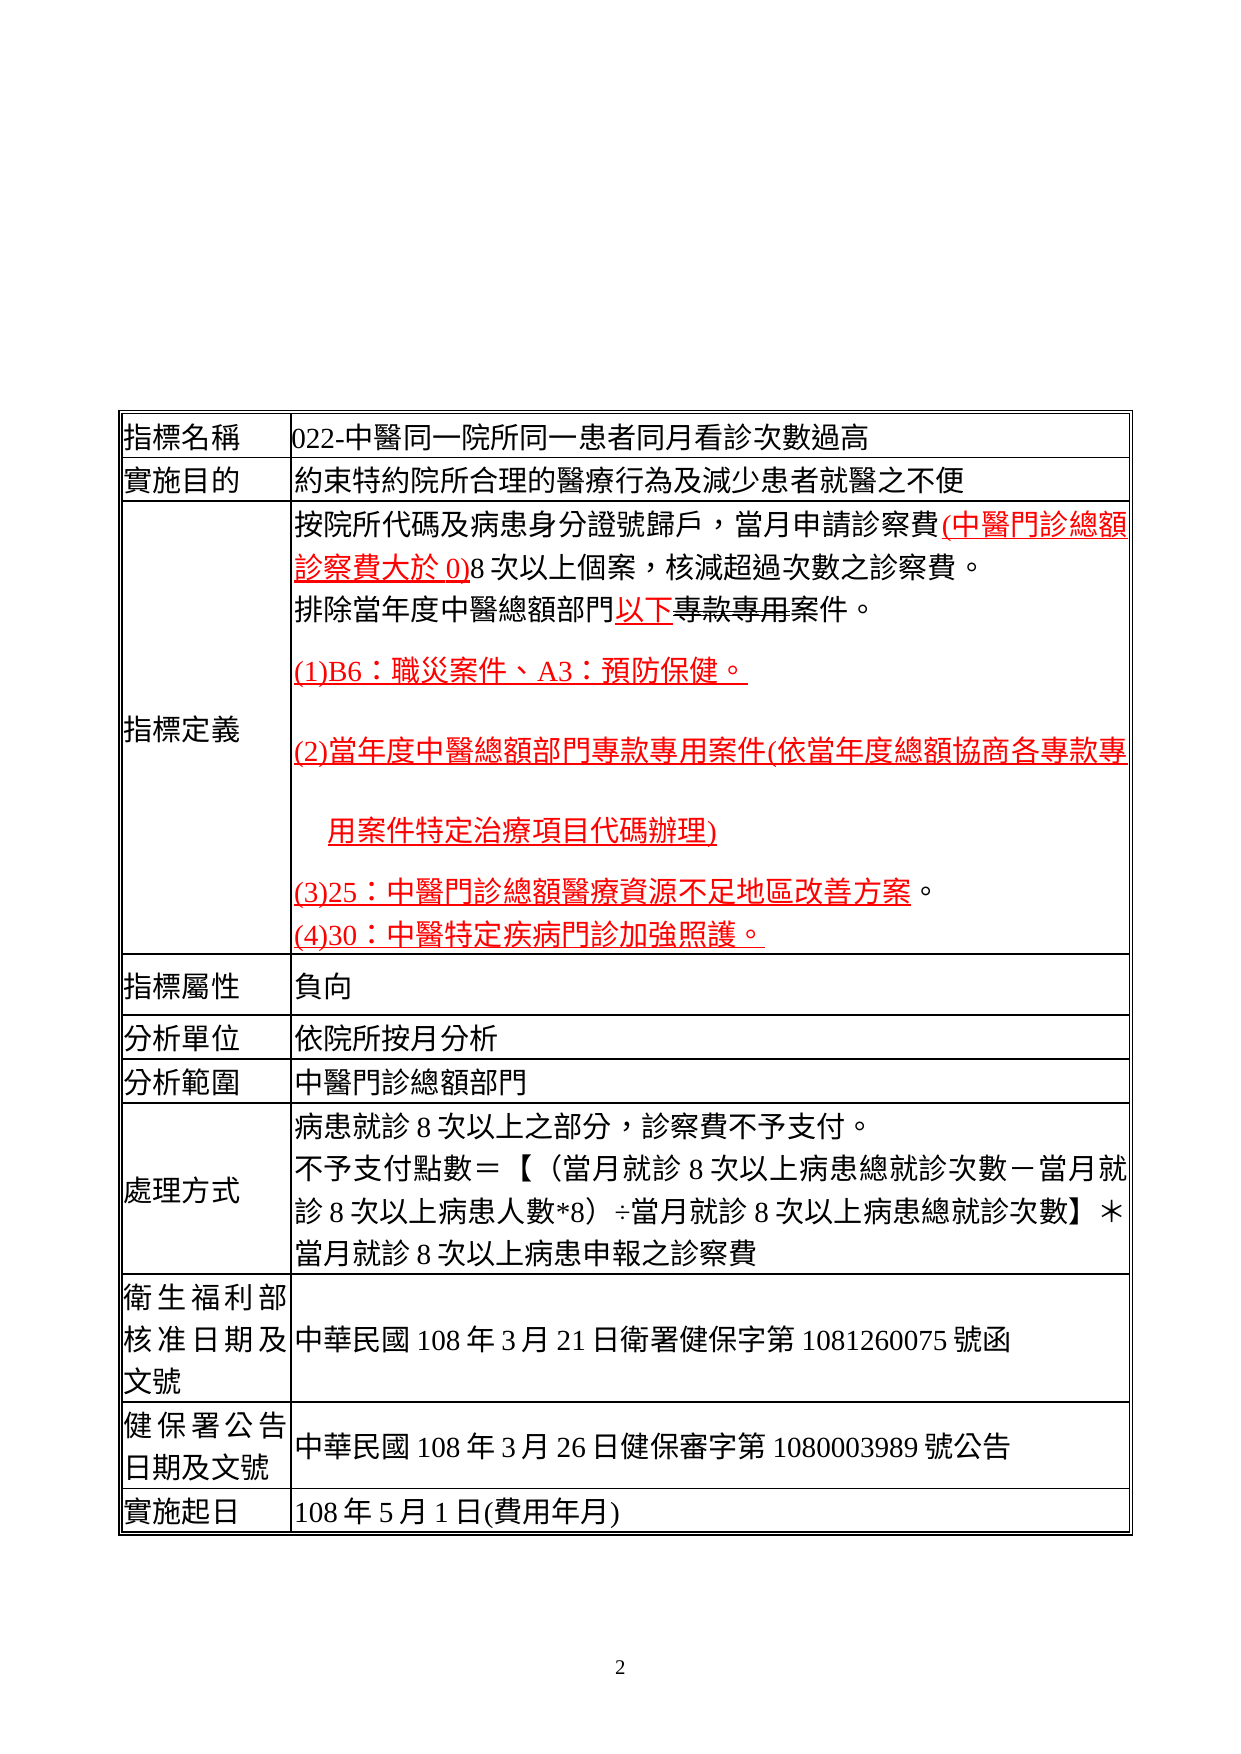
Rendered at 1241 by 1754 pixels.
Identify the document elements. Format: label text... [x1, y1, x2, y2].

table_header 022-中醫同一院所同一患者同月看診次數過高 [292, 414, 1129, 456]
table_cell 分析單位 [123, 1016, 290, 1058]
table_cell 108年5月1日(費用年月) [292, 1489, 1129, 1531]
table_cell 健保署公告日期及文號 [123, 1403, 290, 1487]
table_cell 實施起日 [123, 1489, 290, 1531]
table_cell 病患就診8次以上之部分，診察費不予支付。 不予支付點數＝【（當月就診8次以上病患總就診次數－當月就診8次以上病患人數*8）÷當月就診8次以上病患總就診次數】＊當月就診8次以上病患申報之診察費 [292, 1104, 1129, 1273]
table_cell 實施目的 [123, 458, 290, 500]
table_cell 分析範圍 [123, 1060, 290, 1102]
table_cell 中醫門診總額部門 [292, 1060, 1129, 1102]
table_cell 指標定義 [123, 502, 290, 953]
table_cell 約束特約院所合理的醫療行為及減少患者就醫之不便 [292, 458, 1129, 500]
table_cell 按院所代碼及病患身分證號歸戶，當月申請診察費(中醫門診總額診察費大於0)8次以上個案，核減超過次數之診察費。 排除當年度中醫總額部門以下專款專用案件。 (1)B6：職災案件、A3：預防保健。 (2)當年度中醫總額部門專款專用案件(依當年度總額協商各專款專用案件特定治療項目代碼辦理) (3)25：中醫門診總額醫療資源不足地區改善方案。 (4)30：中醫特定疾病門診加強照護。 [292, 502, 1129, 953]
table_cell 衛生福利部核准日期及文號 [123, 1275, 290, 1401]
table_cell 依院所按月分析 [292, 1016, 1129, 1058]
table_cell 中華民國108年3月21日衛署健保字第1081260075號函 [292, 1275, 1129, 1401]
table_cell 指標屬性 [123, 955, 290, 1014]
table_cell 負向 [292, 955, 1129, 1014]
table_header 指標名稱 [123, 414, 290, 456]
table_cell 中華民國108年3月26日健保審字第1080003989號公告 [292, 1403, 1129, 1487]
table_cell 處理方式 [123, 1104, 290, 1273]
